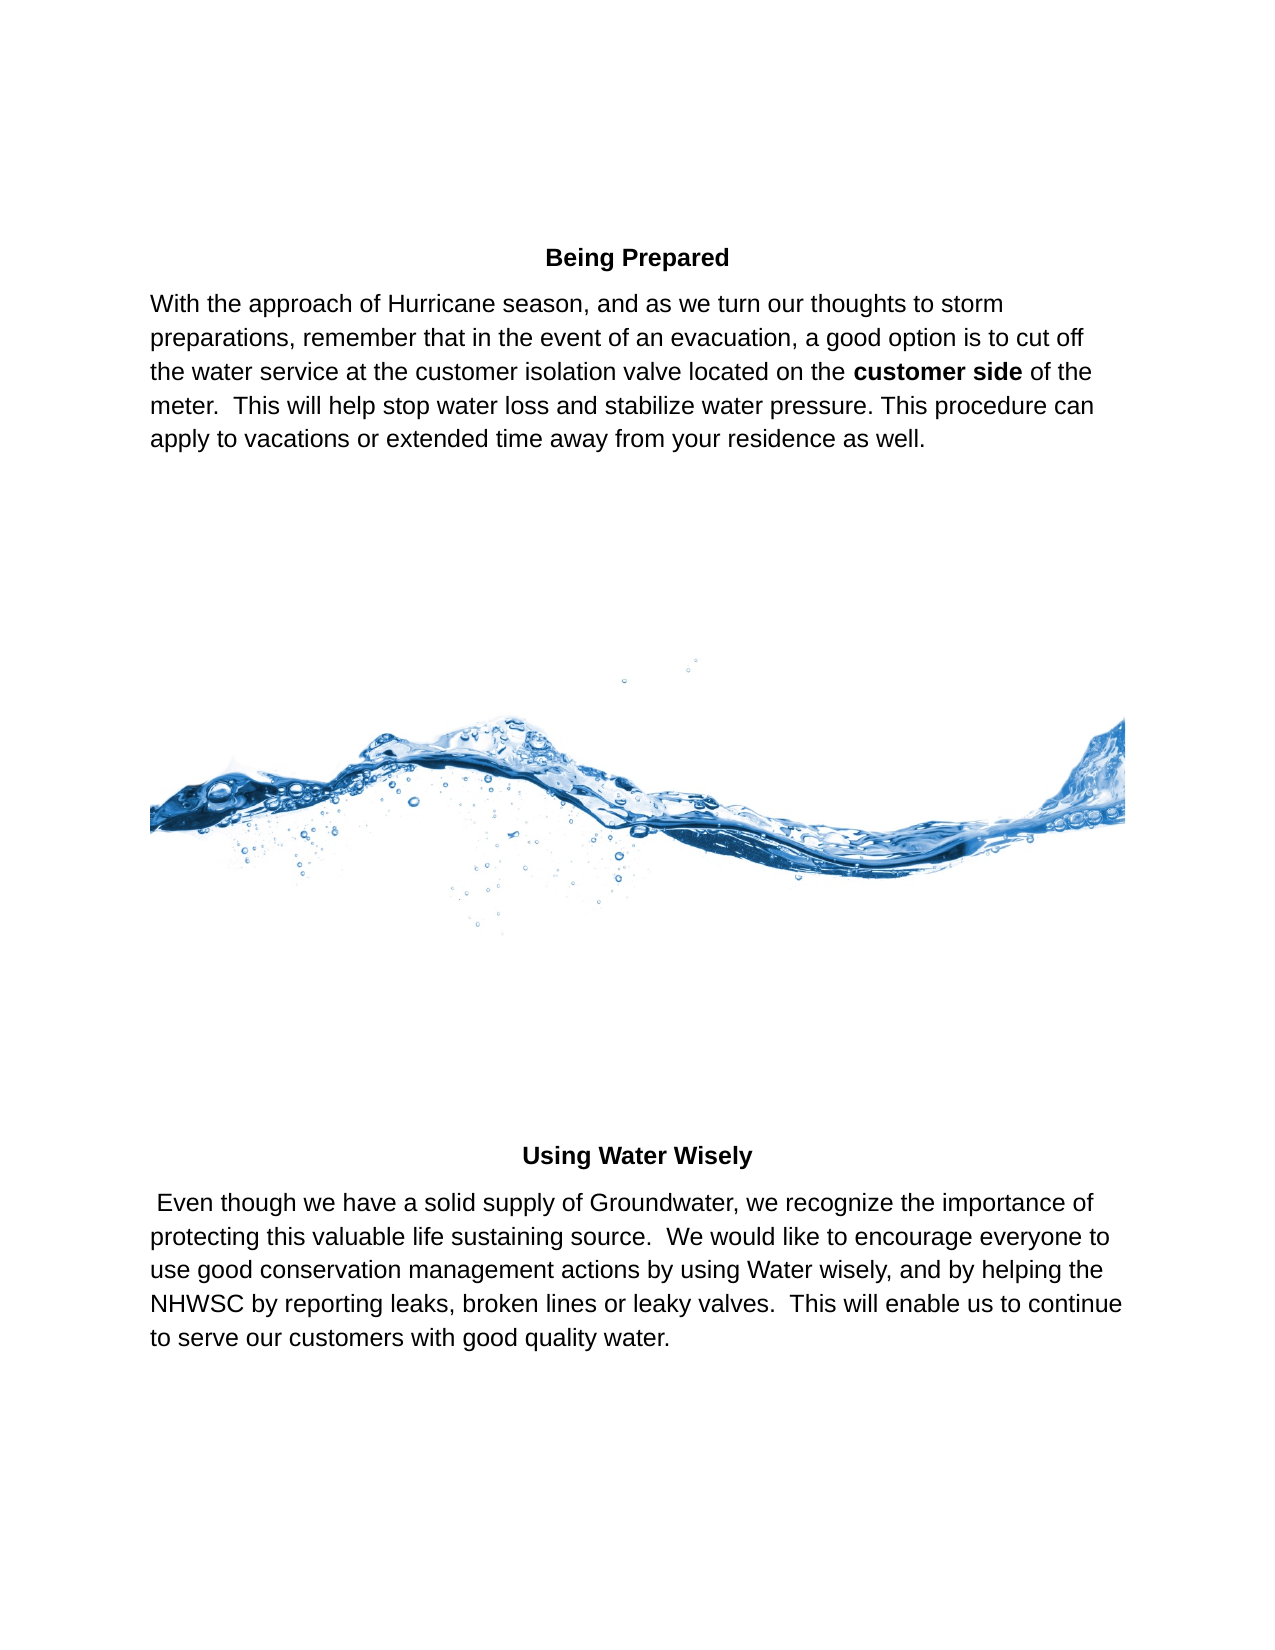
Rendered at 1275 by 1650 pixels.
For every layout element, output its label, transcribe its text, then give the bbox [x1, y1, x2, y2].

text Being Prepared [150, 243, 1125, 271]
text With the approach of Hurricane season, and as we turn our thoughts to storm preparations, remember that in the event of an evacuation, a good option is to cut off the water service at the customer isolation valve located on the customer side of the meter. This will help stop water loss and stabilize water pressure. This procedure can apply to vacations or extended time away from your residence as well. [150, 289, 1125, 453]
picture [150, 656, 1125, 939]
text Using Water Wisely [150, 1141, 1125, 1170]
text Even though we have a solid supply of Groundwater, we recognize the importance of protecting this valuable life sustaining source. We would like to encourage everyone to use good conservation management actions by using Water wisely, and by helping the NHWSC by reporting leaks, broken lines or leaky valves. This will enable us to continue to serve our customers with good quality water. [150, 1188, 1125, 1352]
